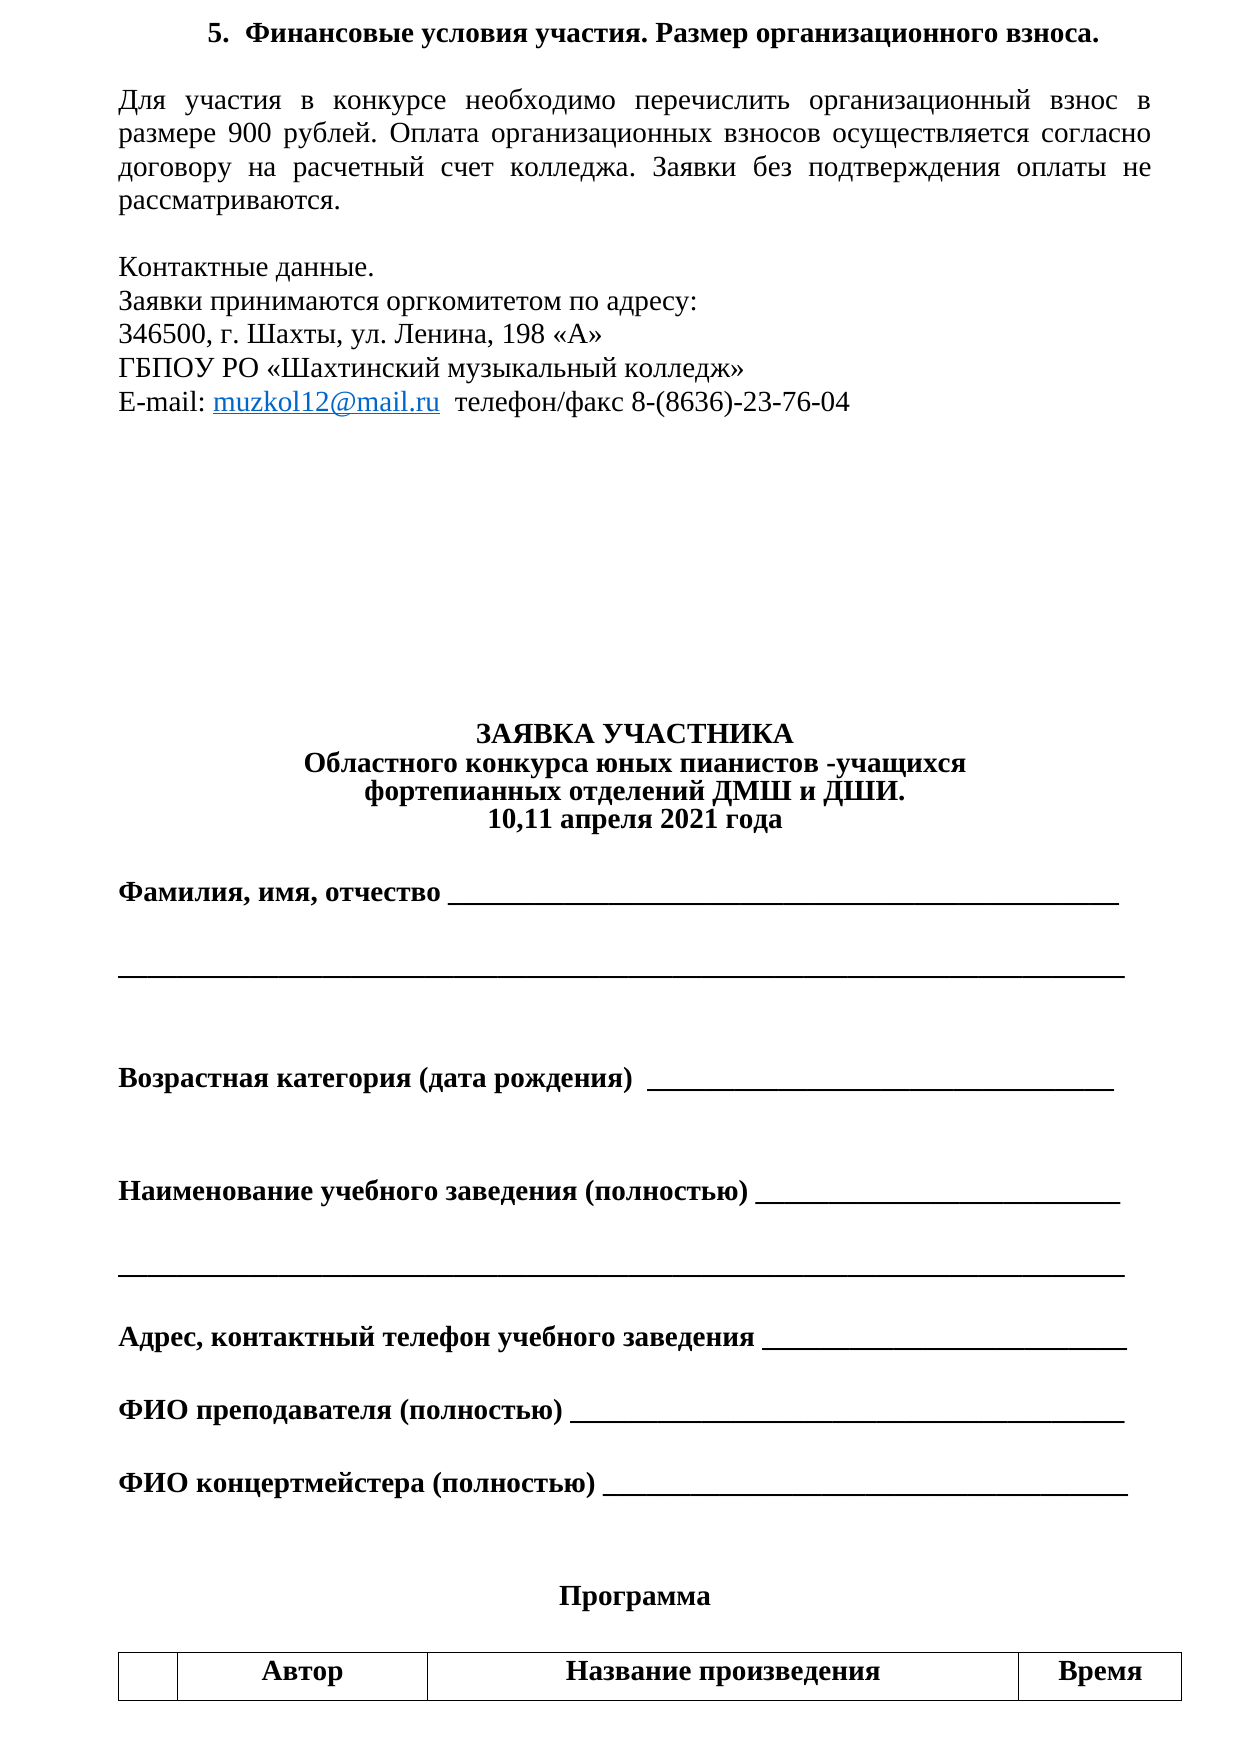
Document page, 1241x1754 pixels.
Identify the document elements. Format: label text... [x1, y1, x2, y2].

text Возрастная категория (дата рождения) ________________________________ [118, 1060, 1152, 1093]
text Областного конкурса юных пианистов -учащихся [118, 750, 1152, 778]
text 346500, г. Шахты, ул. Ленина, 198 «А» [118, 317, 1152, 350]
text Заявки принимаются оргкомитетом по адресу: [118, 283, 1152, 317]
text ФИО концертмейстера (полностью) ____________________________________ [118, 1466, 1152, 1499]
text _____________________________________________________________________ [118, 947, 1152, 980]
text Наименование учебного заведения (полностью) _________________________ [118, 1173, 1152, 1206]
text Адрес, контактный телефон учебного заведения _________________________ [118, 1319, 1152, 1353]
table_header Время звучания [1019, 1653, 1181, 1700]
text фортепианных отделений ДМШ и ДШИ. [118, 778, 1152, 806]
text ГБПОУ РО «Шахтинский музыкальный колледж» [118, 350, 1152, 384]
text Для участия в конкурсе необходимо перечислить организационный взнос в размере 900 рублей. Оплата организационных взносов осуществляется согласно договору на расчетный счет колледжа. Заявки без подтверждения оплаты не рассматриваются. [118, 82, 1152, 216]
text Контактные данные. [118, 249, 1152, 283]
text _____________________________________________________________________ [118, 1246, 1152, 1279]
text ЗАЯВКА УЧАСТНИКА [118, 716, 1152, 750]
text Программа [118, 1578, 1152, 1612]
text E-mail: muzkol12@mail.ru телефон/факс 8-(8636)-23-76-04 [118, 384, 1152, 417]
list Финансовые условия участия. Размер организационного взноса. [156, 15, 1152, 48]
table_header № [119, 1653, 177, 1700]
text Фамилия, имя, отчество ______________________________________________ [118, 874, 1152, 907]
text ФИО преподавателя (полностью) ______________________________________ [118, 1392, 1152, 1426]
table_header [428, 1653, 1018, 1700]
text 10,11 апреля 2021 года [118, 806, 1152, 834]
table_header Автор произведения [178, 1653, 427, 1700]
